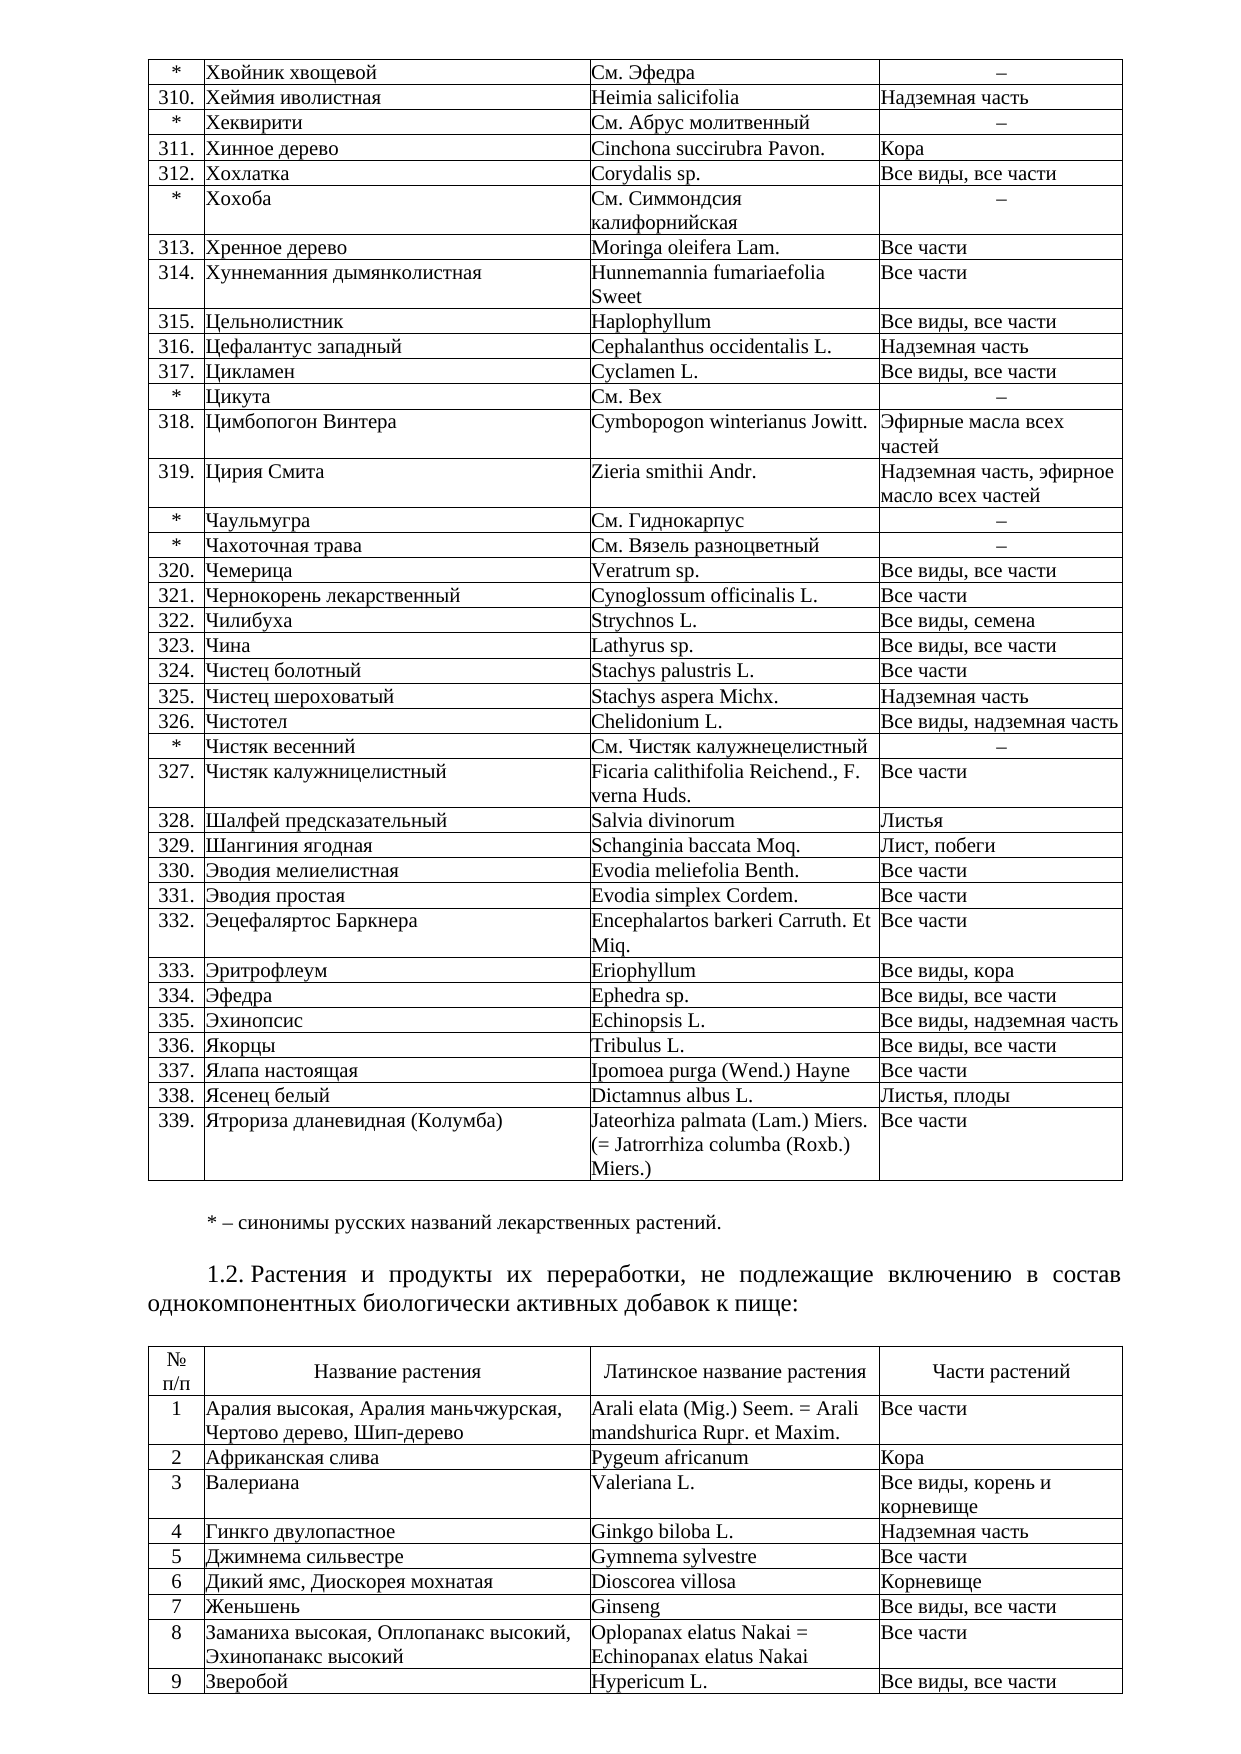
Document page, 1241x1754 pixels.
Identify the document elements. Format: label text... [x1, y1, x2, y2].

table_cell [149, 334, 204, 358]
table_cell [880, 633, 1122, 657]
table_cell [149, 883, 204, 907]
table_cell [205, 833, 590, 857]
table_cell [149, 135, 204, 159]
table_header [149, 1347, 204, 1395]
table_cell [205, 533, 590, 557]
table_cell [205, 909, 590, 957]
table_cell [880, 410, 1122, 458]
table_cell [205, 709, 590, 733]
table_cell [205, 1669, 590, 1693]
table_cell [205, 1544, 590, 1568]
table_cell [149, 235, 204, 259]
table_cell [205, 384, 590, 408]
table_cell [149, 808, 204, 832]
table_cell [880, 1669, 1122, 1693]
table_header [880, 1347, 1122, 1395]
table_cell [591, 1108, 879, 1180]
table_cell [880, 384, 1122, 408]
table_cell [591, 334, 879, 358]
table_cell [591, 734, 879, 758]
text * – синонимы русских названий лекарственных растений. [147, 1210, 1122, 1234]
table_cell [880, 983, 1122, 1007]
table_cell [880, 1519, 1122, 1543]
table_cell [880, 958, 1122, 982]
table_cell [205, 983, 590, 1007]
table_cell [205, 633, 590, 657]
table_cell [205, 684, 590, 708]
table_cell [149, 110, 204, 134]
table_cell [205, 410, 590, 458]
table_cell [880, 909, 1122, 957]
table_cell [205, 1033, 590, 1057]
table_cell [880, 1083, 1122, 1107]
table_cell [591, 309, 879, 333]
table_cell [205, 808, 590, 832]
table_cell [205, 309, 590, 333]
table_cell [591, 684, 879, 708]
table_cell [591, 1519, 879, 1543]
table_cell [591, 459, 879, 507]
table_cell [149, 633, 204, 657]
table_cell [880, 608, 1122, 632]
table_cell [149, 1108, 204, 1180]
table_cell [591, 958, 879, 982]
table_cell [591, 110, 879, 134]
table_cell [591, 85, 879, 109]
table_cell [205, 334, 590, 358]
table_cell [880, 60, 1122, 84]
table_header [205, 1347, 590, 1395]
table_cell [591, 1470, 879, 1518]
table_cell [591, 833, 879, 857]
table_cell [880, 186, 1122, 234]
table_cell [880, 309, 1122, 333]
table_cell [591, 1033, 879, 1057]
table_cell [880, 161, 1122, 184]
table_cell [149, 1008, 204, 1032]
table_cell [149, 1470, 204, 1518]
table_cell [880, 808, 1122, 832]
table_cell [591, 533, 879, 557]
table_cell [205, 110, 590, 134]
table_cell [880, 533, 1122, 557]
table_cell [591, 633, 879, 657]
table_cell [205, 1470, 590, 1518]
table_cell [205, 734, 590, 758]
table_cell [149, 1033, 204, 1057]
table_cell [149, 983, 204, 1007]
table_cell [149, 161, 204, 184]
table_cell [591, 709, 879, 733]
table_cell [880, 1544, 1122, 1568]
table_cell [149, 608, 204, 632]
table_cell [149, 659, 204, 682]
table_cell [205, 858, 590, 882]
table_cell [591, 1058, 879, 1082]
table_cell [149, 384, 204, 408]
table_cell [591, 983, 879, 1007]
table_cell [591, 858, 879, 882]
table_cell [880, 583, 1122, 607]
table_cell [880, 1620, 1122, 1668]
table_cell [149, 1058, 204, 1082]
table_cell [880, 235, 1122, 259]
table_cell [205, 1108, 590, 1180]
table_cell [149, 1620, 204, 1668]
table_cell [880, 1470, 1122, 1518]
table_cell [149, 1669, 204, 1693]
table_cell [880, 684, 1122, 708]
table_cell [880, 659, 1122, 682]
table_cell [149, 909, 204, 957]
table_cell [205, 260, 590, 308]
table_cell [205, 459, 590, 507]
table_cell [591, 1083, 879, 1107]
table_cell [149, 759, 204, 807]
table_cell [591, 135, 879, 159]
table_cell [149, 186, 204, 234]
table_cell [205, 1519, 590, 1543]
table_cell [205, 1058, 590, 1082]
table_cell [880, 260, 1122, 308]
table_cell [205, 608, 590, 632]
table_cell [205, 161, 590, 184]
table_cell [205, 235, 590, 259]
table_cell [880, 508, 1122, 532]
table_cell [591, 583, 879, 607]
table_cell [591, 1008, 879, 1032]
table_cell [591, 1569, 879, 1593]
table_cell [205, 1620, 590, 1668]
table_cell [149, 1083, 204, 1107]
text 1.2. Растения и продукты их переработки, не подлежащие включению в состав однокомпонентных биологически активных добавок к пище: [147, 1259, 1122, 1317]
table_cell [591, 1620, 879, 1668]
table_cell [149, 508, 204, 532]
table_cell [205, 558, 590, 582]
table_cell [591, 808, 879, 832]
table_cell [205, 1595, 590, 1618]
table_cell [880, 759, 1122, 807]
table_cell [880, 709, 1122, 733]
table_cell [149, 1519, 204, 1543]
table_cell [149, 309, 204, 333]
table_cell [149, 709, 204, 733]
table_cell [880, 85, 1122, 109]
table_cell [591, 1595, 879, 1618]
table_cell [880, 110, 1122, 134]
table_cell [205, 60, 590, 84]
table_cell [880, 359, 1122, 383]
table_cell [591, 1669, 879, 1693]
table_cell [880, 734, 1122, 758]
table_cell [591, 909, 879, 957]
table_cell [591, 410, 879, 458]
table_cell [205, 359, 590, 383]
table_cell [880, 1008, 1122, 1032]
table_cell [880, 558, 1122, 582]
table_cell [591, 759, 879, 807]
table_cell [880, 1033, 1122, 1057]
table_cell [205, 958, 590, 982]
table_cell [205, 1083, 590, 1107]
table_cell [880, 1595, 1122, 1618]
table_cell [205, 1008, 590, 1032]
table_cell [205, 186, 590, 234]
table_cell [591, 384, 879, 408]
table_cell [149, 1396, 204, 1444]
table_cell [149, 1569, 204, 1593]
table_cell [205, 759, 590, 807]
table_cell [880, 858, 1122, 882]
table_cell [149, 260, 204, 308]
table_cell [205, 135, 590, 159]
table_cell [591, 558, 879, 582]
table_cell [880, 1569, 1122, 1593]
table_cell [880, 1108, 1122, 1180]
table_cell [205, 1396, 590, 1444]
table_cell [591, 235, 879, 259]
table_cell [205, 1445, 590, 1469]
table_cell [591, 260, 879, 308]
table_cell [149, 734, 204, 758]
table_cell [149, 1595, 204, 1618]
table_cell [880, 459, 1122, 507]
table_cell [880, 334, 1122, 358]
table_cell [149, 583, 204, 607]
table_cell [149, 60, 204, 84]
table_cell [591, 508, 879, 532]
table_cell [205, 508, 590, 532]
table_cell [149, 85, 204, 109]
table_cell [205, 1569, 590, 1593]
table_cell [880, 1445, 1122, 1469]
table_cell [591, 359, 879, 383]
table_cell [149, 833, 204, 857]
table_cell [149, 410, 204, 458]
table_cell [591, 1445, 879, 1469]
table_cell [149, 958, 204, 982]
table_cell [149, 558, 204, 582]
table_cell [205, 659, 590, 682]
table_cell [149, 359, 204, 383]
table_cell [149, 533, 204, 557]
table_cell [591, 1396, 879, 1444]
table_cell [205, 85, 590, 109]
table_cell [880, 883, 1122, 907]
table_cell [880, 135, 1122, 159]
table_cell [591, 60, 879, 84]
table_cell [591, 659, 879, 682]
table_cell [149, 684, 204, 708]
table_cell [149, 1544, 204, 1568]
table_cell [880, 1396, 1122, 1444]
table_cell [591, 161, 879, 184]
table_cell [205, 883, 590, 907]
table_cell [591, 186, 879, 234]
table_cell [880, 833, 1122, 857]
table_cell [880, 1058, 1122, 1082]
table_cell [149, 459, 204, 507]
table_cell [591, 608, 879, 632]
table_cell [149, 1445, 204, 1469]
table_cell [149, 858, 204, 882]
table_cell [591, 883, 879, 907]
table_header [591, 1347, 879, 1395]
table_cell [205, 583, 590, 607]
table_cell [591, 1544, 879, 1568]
